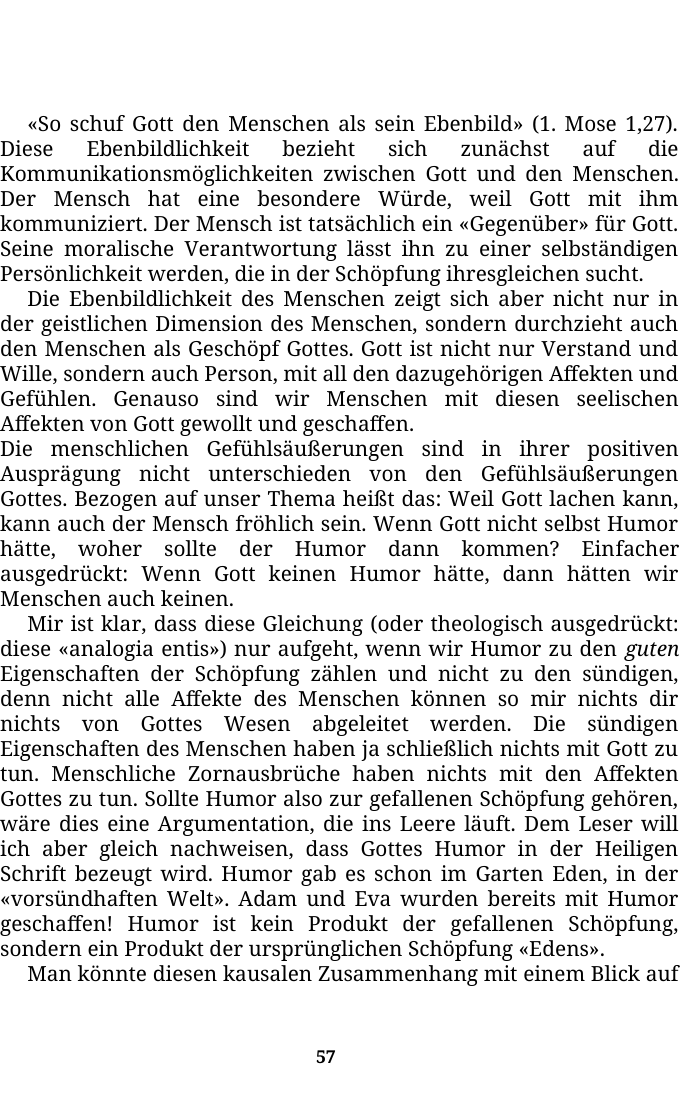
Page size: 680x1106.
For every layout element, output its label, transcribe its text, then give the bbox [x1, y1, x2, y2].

text Die menschlichen Gefühlsäußerungen sind in ihrer positiven Ausprägung nicht unterschieden von den Gefühlsäußerungen Gottes. Bezogen auf unser Thema heißt das: Weil Gott lachen kann, kann auch der Mensch fröhlich sein. Wenn Gott nicht selbst Humor hätte, woher sollte der Humor dann kommen? Einfacher ausgedrückt: Wenn Gott keinen Humor hätte, dann hätten wir Menschen auch keinen. [0, 437, 679, 612]
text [0, 962, 679, 987]
text «So schuf Gott den Menschen als sein Ebenbild» (1. Mose 1,27). Diese Ebenbildlichkeit bezieht sich zunächst auf die Kommunikationsmöglichkeiten zwischen Gott und den Menschen. Der Mensch hat eine besondere Würde, weil Gott mit ihm kommuniziert. Der Mensch ist tatsächlich ein «Gegenüber» für Gott. Seine moralische Verantwortung lässt ihn zu einer selbständigen Persönlichkeit werden, die in der Schöpfung ihresgleichen sucht. [0, 112, 679, 287]
text Mir ist klar, dass diese Gleichung (oder theologisch ausgedrückt: diese «analogia entis») nur aufgeht, wenn wir Humor zu den guten Eigenschaften der Schöpfung zählen und nicht zu den sündigen, denn nicht alle Affekte des Menschen können so mir nichts dir nichts von Gottes Wesen abgeleitet werden. Die sündigen Eigenschaften des Menschen haben ja schließlich nichts mit Gott zu tun. Menschliche Zornausbrüche haben nichts mit den Affekten Gottes zu tun. Sollte Humor also zur gefallenen Schöpfung gehören, wäre dies eine Argumentation, die ins Leere läuft. Dem Leser will ich aber gleich nachweisen, dass Gottes Humor in der Heiligen Schrift bezeugt wird. Humor gab es schon im Garten Eden, in der «vorsündhaften Welt». Adam und Eva wurden bereits mit Humor geschaffen! Humor ist kein Produkt der gefallenen Schöpfung, sondern ein Produkt der ursprünglichen Schöpfung «Edens». [0, 612, 679, 962]
text Die Ebenbildlichkeit des Menschen zeigt sich aber nicht nur in der geistlichen Dimension des Menschen, sondern durchzieht auch den Menschen als Geschöpf Gottes. Gott ist nicht nur Verstand und Wille, sondern auch Person, mit all den dazugehörigen Affekten und Gefühlen. Genauso sind wir Menschen mit diesen seelischen Affekten von Gott gewollt und geschaffen. [0, 287, 679, 437]
